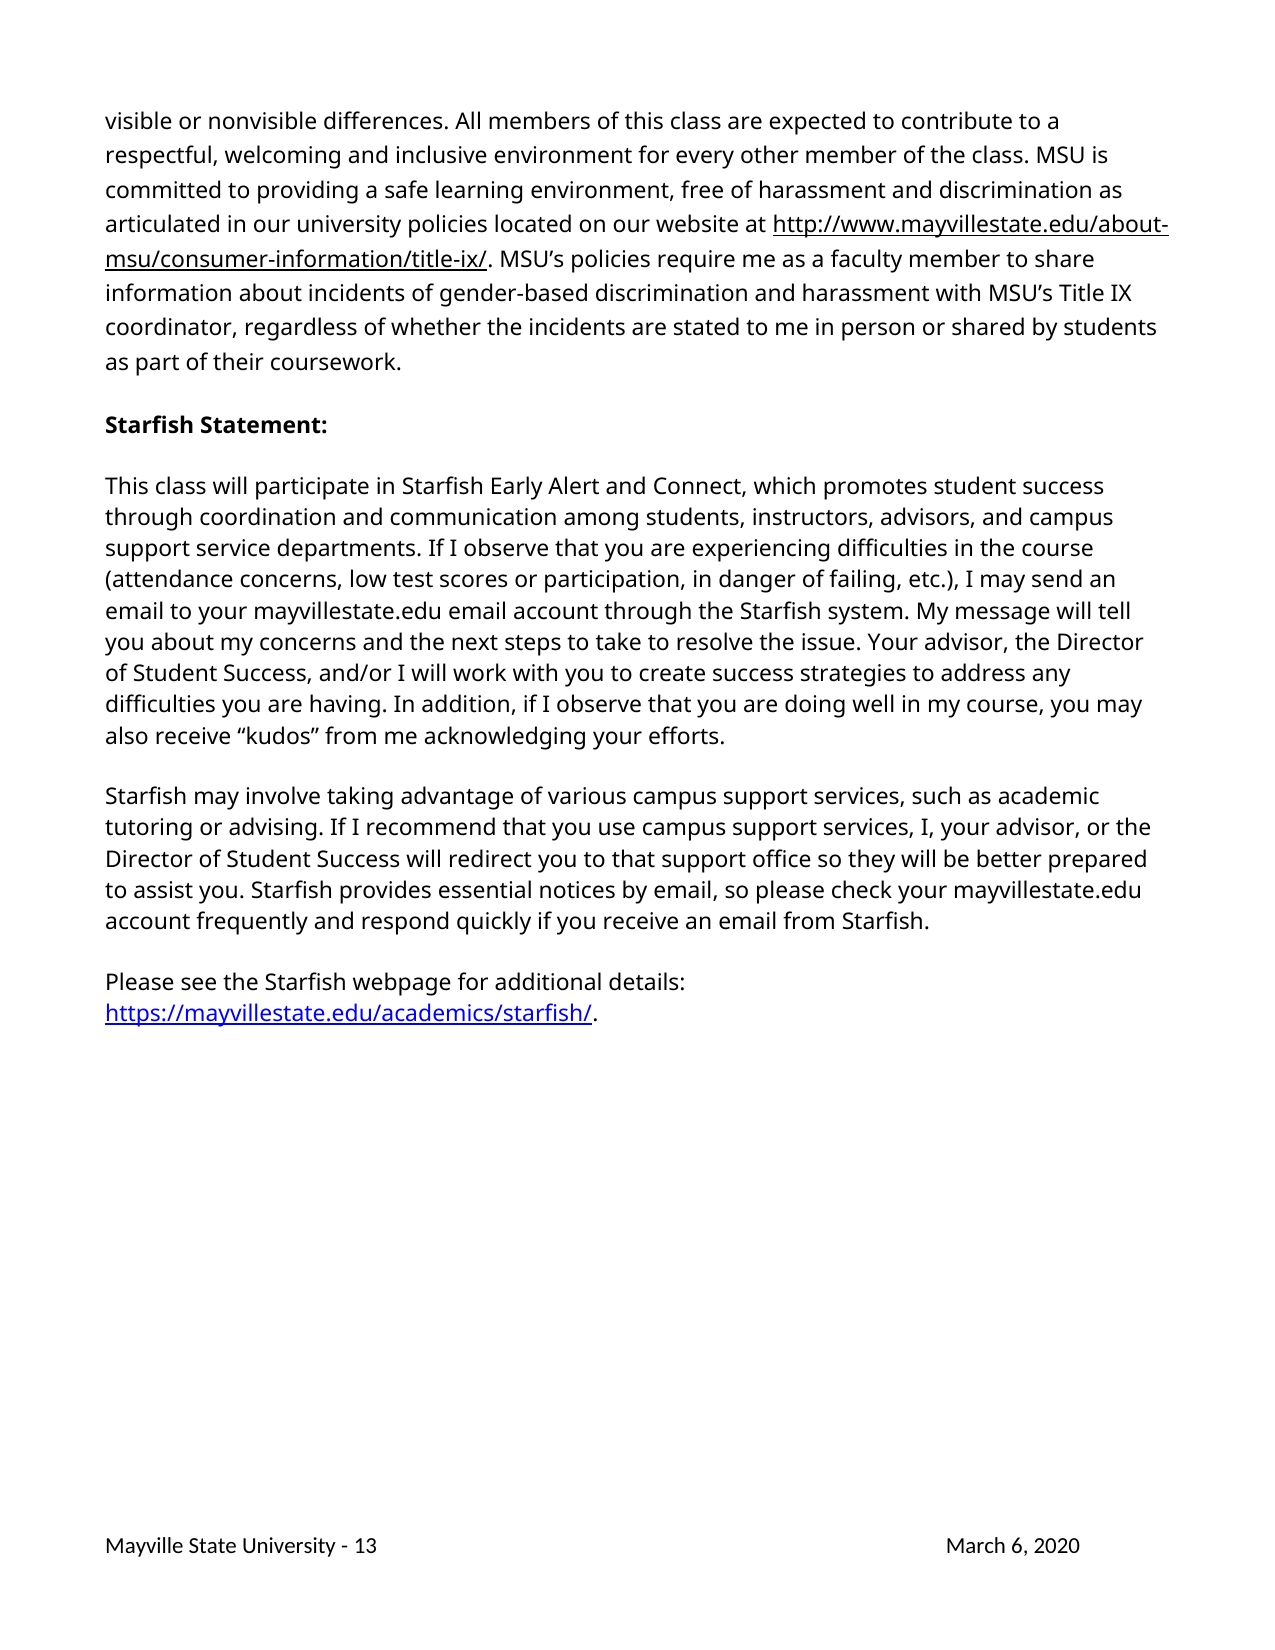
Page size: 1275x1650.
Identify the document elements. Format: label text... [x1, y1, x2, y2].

text This class will participate in Starfish Early Alert and Connect, which promotes student success through coordination and communication among students, instructors, advisors, and campus support service departments. If I observe that you are experiencing difficulties in the course (attendance concerns, low test scores or participation, in danger of failing, etc.), I may send an email to your mayvillestate.edu email account through the Starfish system. My message will tell you about my concerns and the next steps to take to resolve the issue. Your advisor, the Director of Student Success, and/or I will work with you to create success strategies to address any difficulties you are having. In addition, if I observe that you are doing well in my course, you may also receive “kudos” from me acknowledging your efforts. [105, 469, 1170, 751]
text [105, 105, 1170, 377]
text Please see the Starfish webpage for additional details: https://mayvillestate.edu/academics/starfish/. [105, 965, 1170, 1028]
text Starfish Statement: [105, 409, 1170, 440]
text Starfish may involve taking advantage of various campus support services, such as academic tutoring or advising. If I recommend that you use campus support services, I, your advisor, or the Director of Student Success will redirect you to that support office so they will be better prepared to assist you. Starfish provides essential notices by email, so please check your mayvillestate.edu account frequently and respond quickly if you receive an email from Starfish. [105, 780, 1170, 936]
